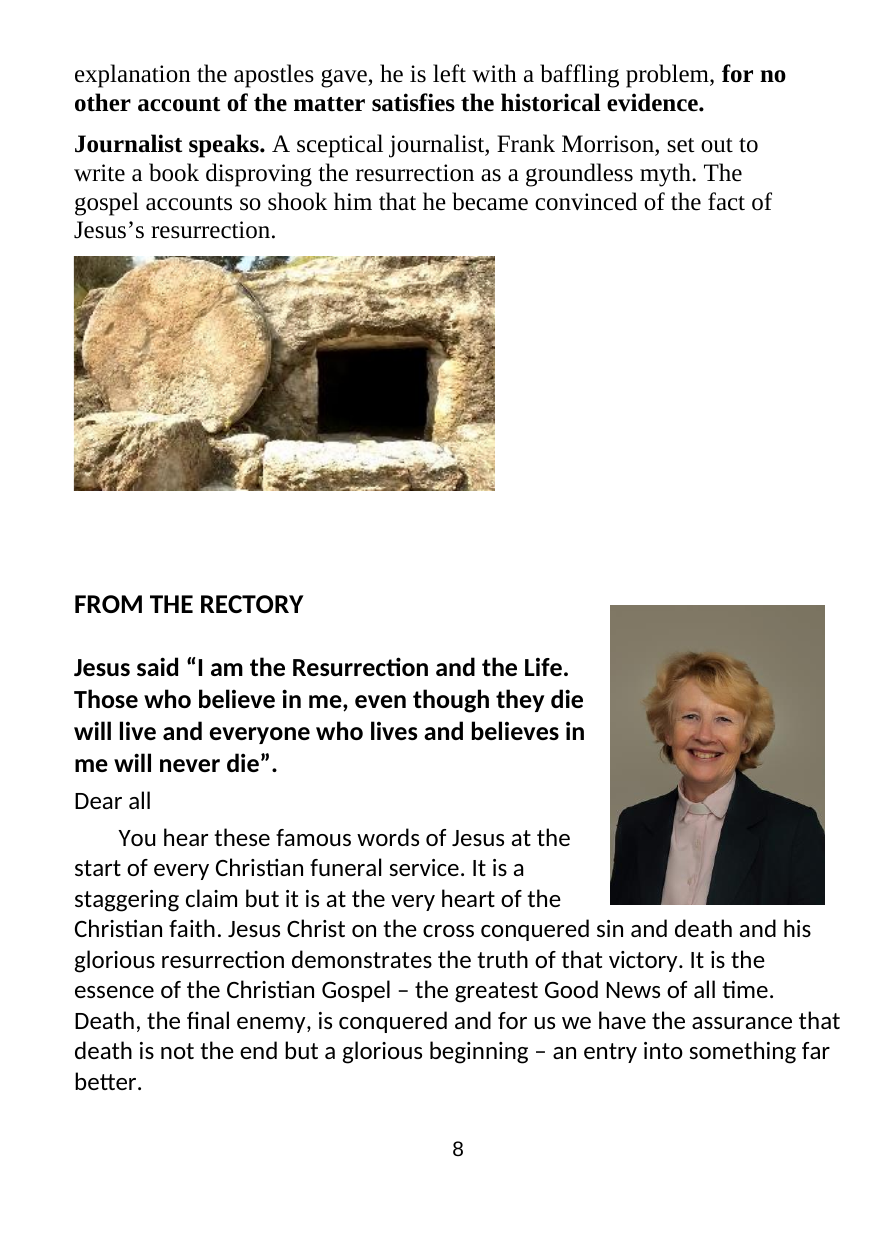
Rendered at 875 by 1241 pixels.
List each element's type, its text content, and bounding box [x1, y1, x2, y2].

text Dear all [74, 785, 842, 815]
picture [610, 815, 825, 822]
text Jesus said “I am the Resurrection and the Life. Those who believe in me, even though they die will live and everyone who lives and believes in me will never die”. [74, 652, 842, 779]
picture [73, 256, 495, 491]
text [74, 59, 797, 117]
picture [610, 779, 825, 785]
text You hear these famous words of Jesus at the start of every Christian funeral service. It is a staggering claim but it is at the very heart of the Christian faith. Jesus Christ on the cross conquered sin and death and his glorious resurrection demonstrates the truth of that victory. It is the essence of the Christian Gospel – the greatest Good News of all time. Death, the final enemy, is conquered and for us we have the assurance that death is not the end but a glorious beginning – an entry into something far better. [74, 822, 842, 1096]
text FROM THE RECTORY [74, 587, 811, 620]
picture [610, 605, 825, 652]
text Journalist speaks. A sceptical journalist, Frank Morrison, set out to write a book disproving the resurrection as a groundless myth. The gospel accounts so shook him that he became convinced of the fact of Jesus’s resurrection. [74, 129, 797, 244]
